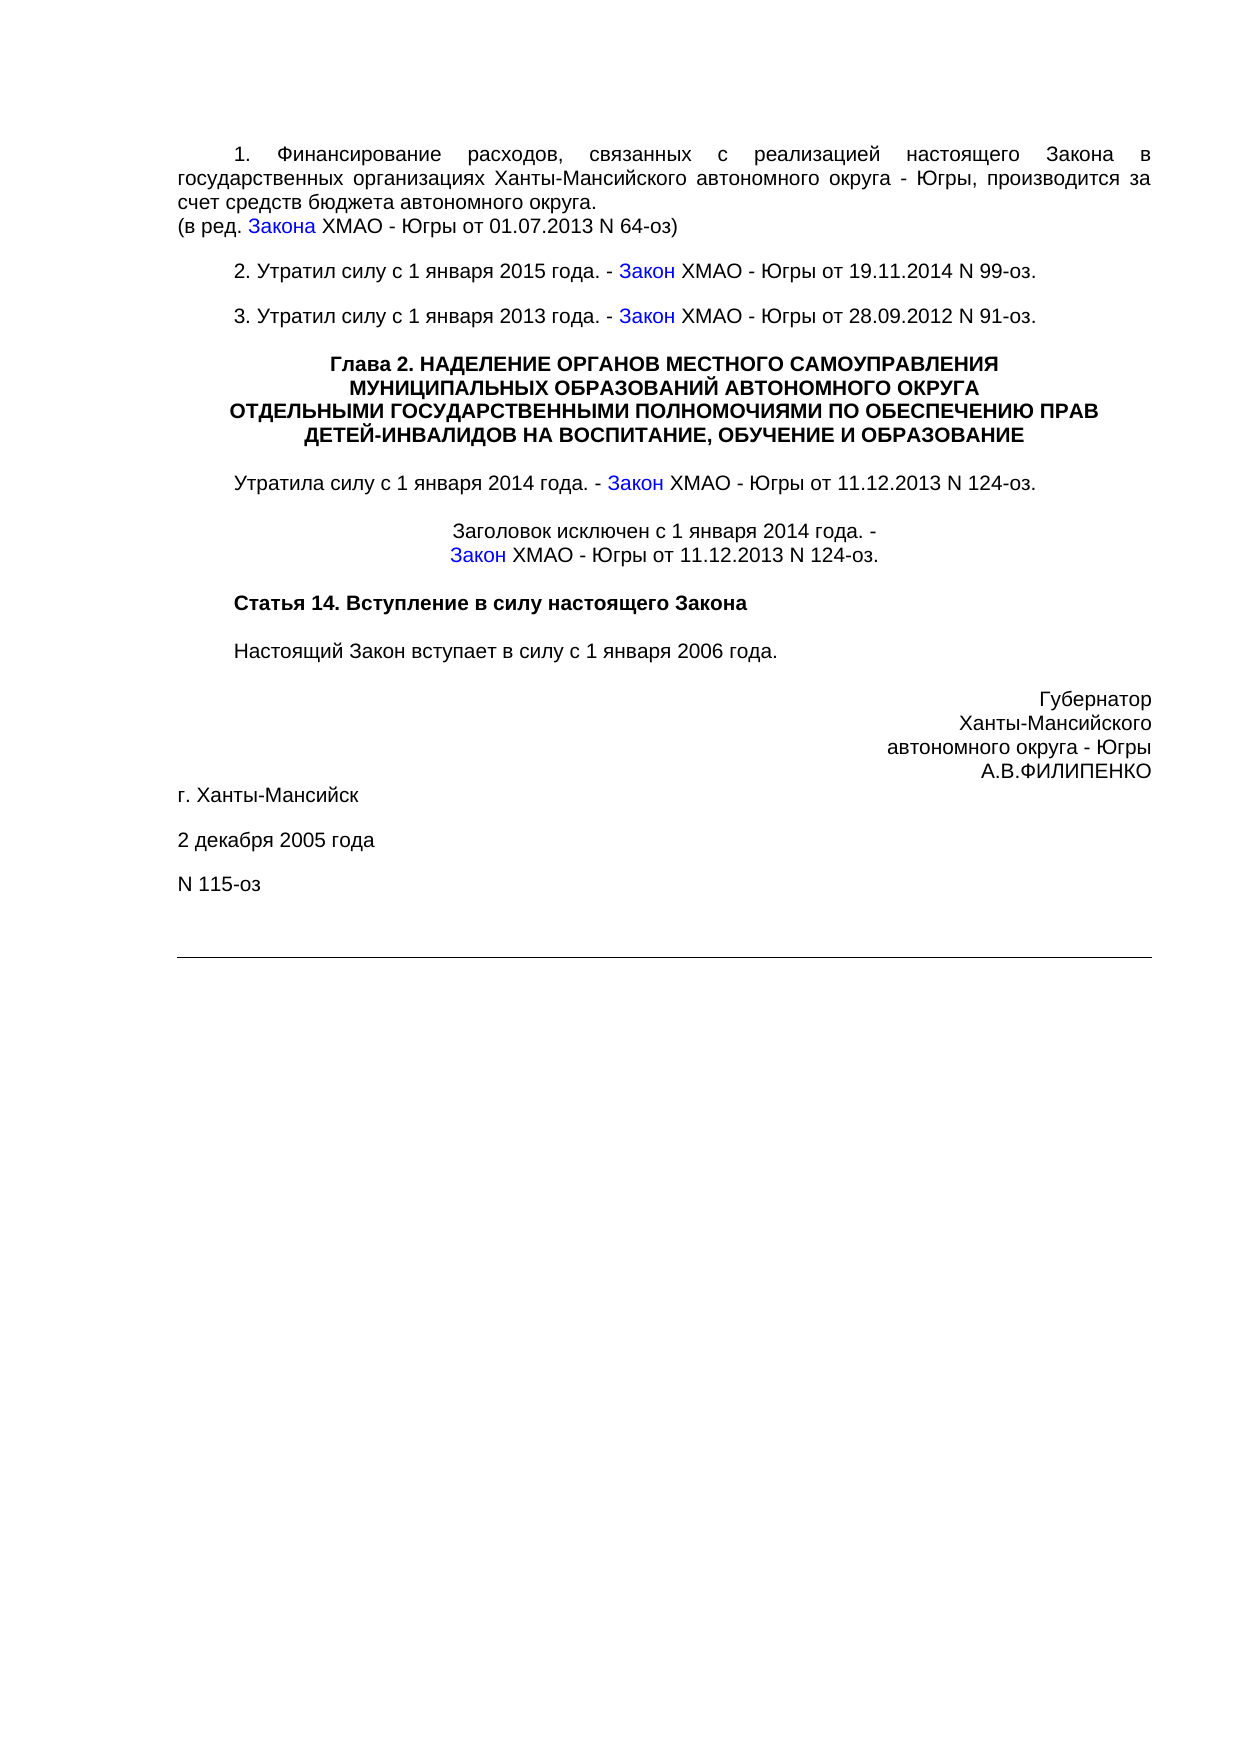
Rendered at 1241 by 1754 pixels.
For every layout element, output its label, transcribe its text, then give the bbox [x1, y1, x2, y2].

text N 115-оз [177, 872, 1152, 896]
text А.В.ФИЛИПЕНКО [177, 759, 1152, 783]
text г. Ханты-Мансийск [177, 783, 1152, 807]
title Глава 2. НАДЕЛЕНИЕ ОРГАНОВ МЕСТНОГО САМОУПРАВЛЕНИЯ [177, 351, 1152, 375]
text 3. Утратил силу с 1 января 2013 года. - Закон ХМАО - Югры от 28.09.2012 N 91-оз. [177, 303, 1152, 327]
title ДЕТЕЙ-ИНВАЛИДОВ НА ВОСПИТАНИЕ, ОБУЧЕНИЕ И ОБРАЗОВАНИЕ [177, 423, 1152, 447]
text Губернатор [177, 687, 1152, 711]
text Закон ХМАО - Югры от 11.12.2013 N 124-оз. [177, 543, 1152, 567]
text 2. Утратил силу с 1 января 2015 года. - Закон ХМАО - Югры от 19.11.2014 N 99-оз. [177, 259, 1152, 283]
text 2 декабря 2005 года [177, 827, 1152, 851]
text Заголовок исключен с 1 января 2014 года. - [177, 519, 1152, 543]
title Статья 14. Вступление в силу настоящего Закона [177, 591, 1152, 615]
text (в ред. Закона ХМАО - Югры от 01.07.2013 N 64-оз) [177, 214, 1152, 238]
title ОТДЕЛЬНЫМИ ГОСУДАРСТВЕННЫМИ ПОЛНОМОЧИЯМИ ПО ОБЕСПЕЧЕНИЮ ПРАВ [177, 399, 1152, 423]
text автономного округа - Югры [177, 735, 1152, 759]
text 1. Финансирование расходов, связанных с реализацией настоящего Закона в государственных организациях Ханты-Мансийского автономного округа - Югры, производится за счет средств бюджета автономного округа. [177, 142, 1152, 214]
text Утратила силу с 1 января 2014 года. - Закон ХМАО - Югры от 11.12.2013 N 124-оз. [177, 471, 1152, 495]
text Настоящий Закон вступает в силу с 1 января 2006 года. [177, 639, 1152, 663]
title МУНИЦИПАЛЬНЫХ ОБРАЗОВАНИЙ АВТОНОМНОГО ОКРУГА [177, 375, 1152, 399]
text Ханты-Мансийского [177, 711, 1152, 735]
